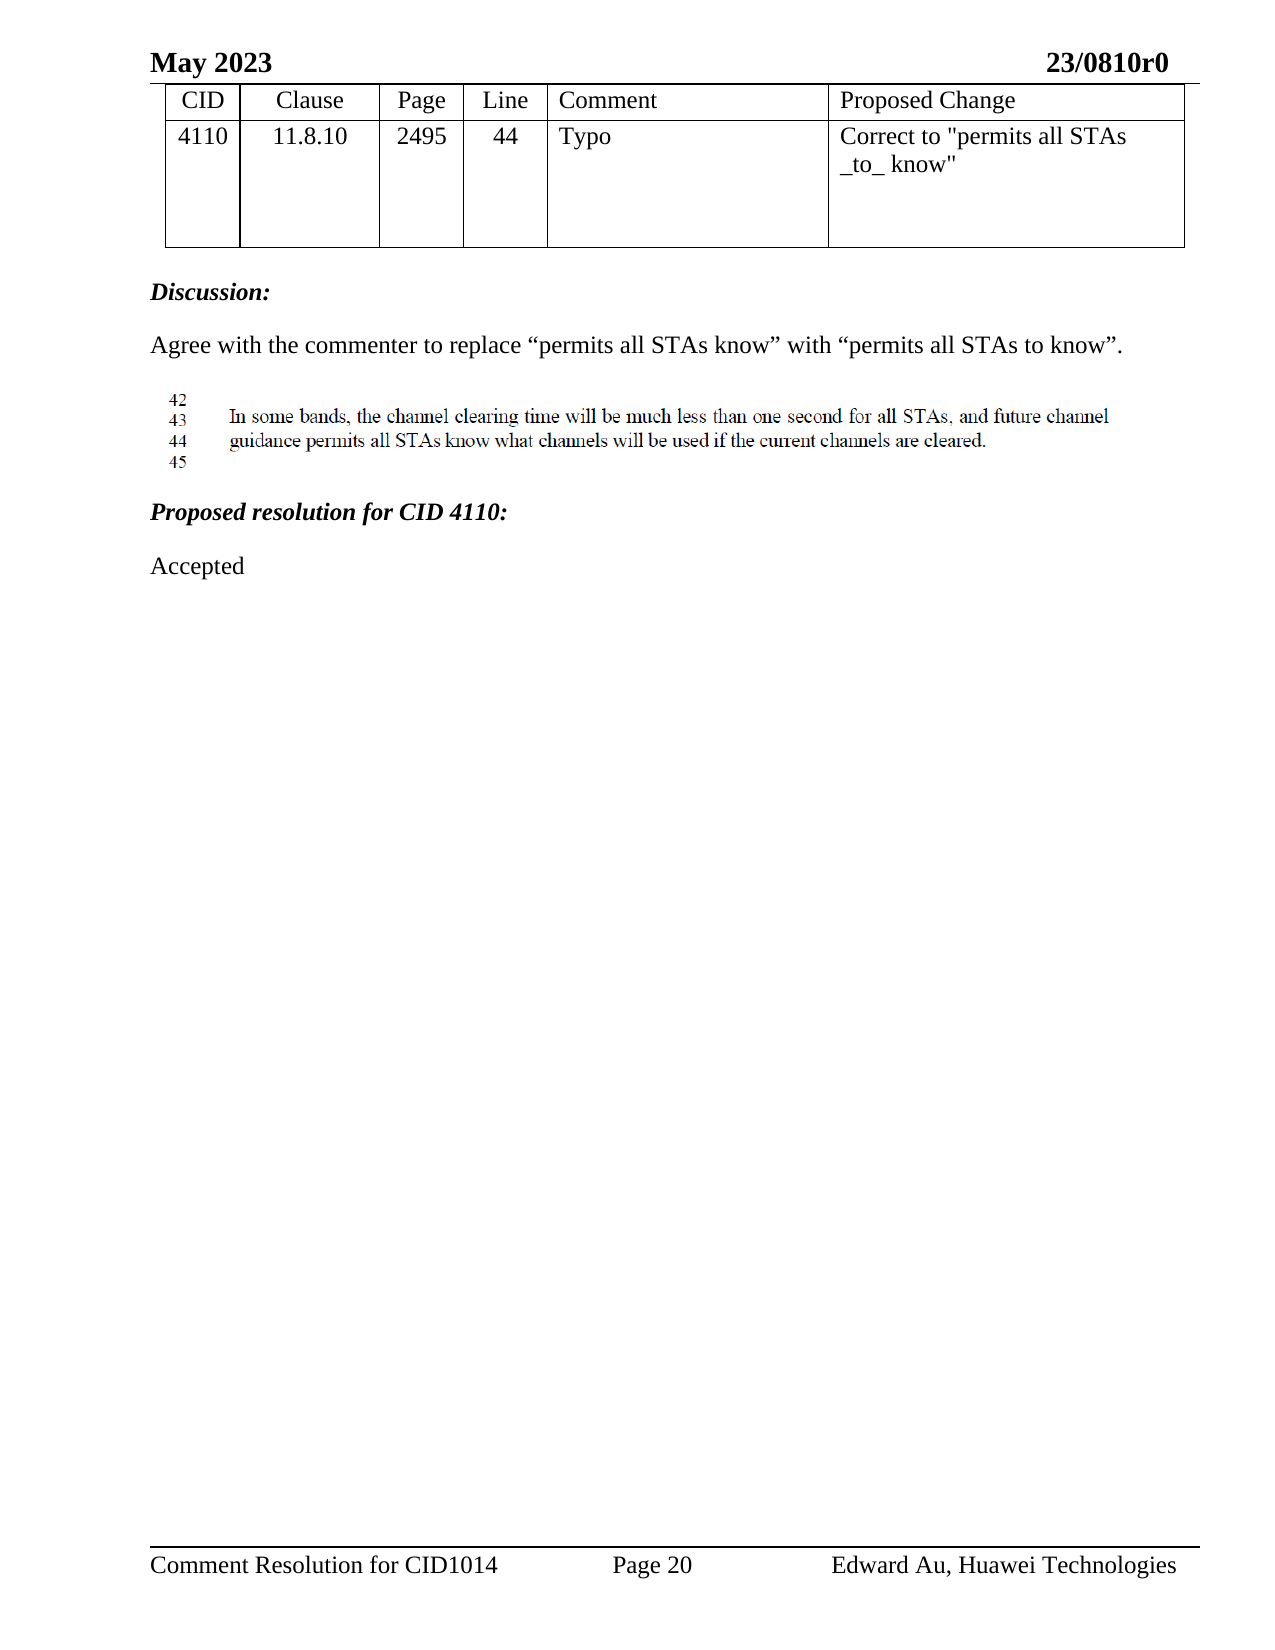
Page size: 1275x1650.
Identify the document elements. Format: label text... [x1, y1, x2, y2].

table_cell Correct to "permits all STAs _to_ know" [829, 121, 1184, 247]
table_header Line [464, 85, 547, 120]
text Accepted [150, 551, 1200, 580]
table_cell 44 [464, 121, 547, 247]
table_cell Typo [548, 121, 828, 247]
text Proposed resolution for CID 4110: [150, 497, 1200, 526]
table_header Comment [548, 85, 828, 120]
table_header Clause [241, 85, 379, 120]
table_header CID [166, 85, 239, 120]
table_cell 4110 [166, 121, 239, 247]
table_cell 2495 [380, 121, 463, 247]
table_cell 11.8.10 [241, 121, 379, 247]
text Agree with the commenter to replace “permits all STAs know” with “permits all STAs to know”. [150, 331, 1200, 359]
table_header Proposed Change [829, 85, 1184, 120]
text Discussion: [150, 277, 1200, 306]
table_header Page [380, 85, 463, 120]
